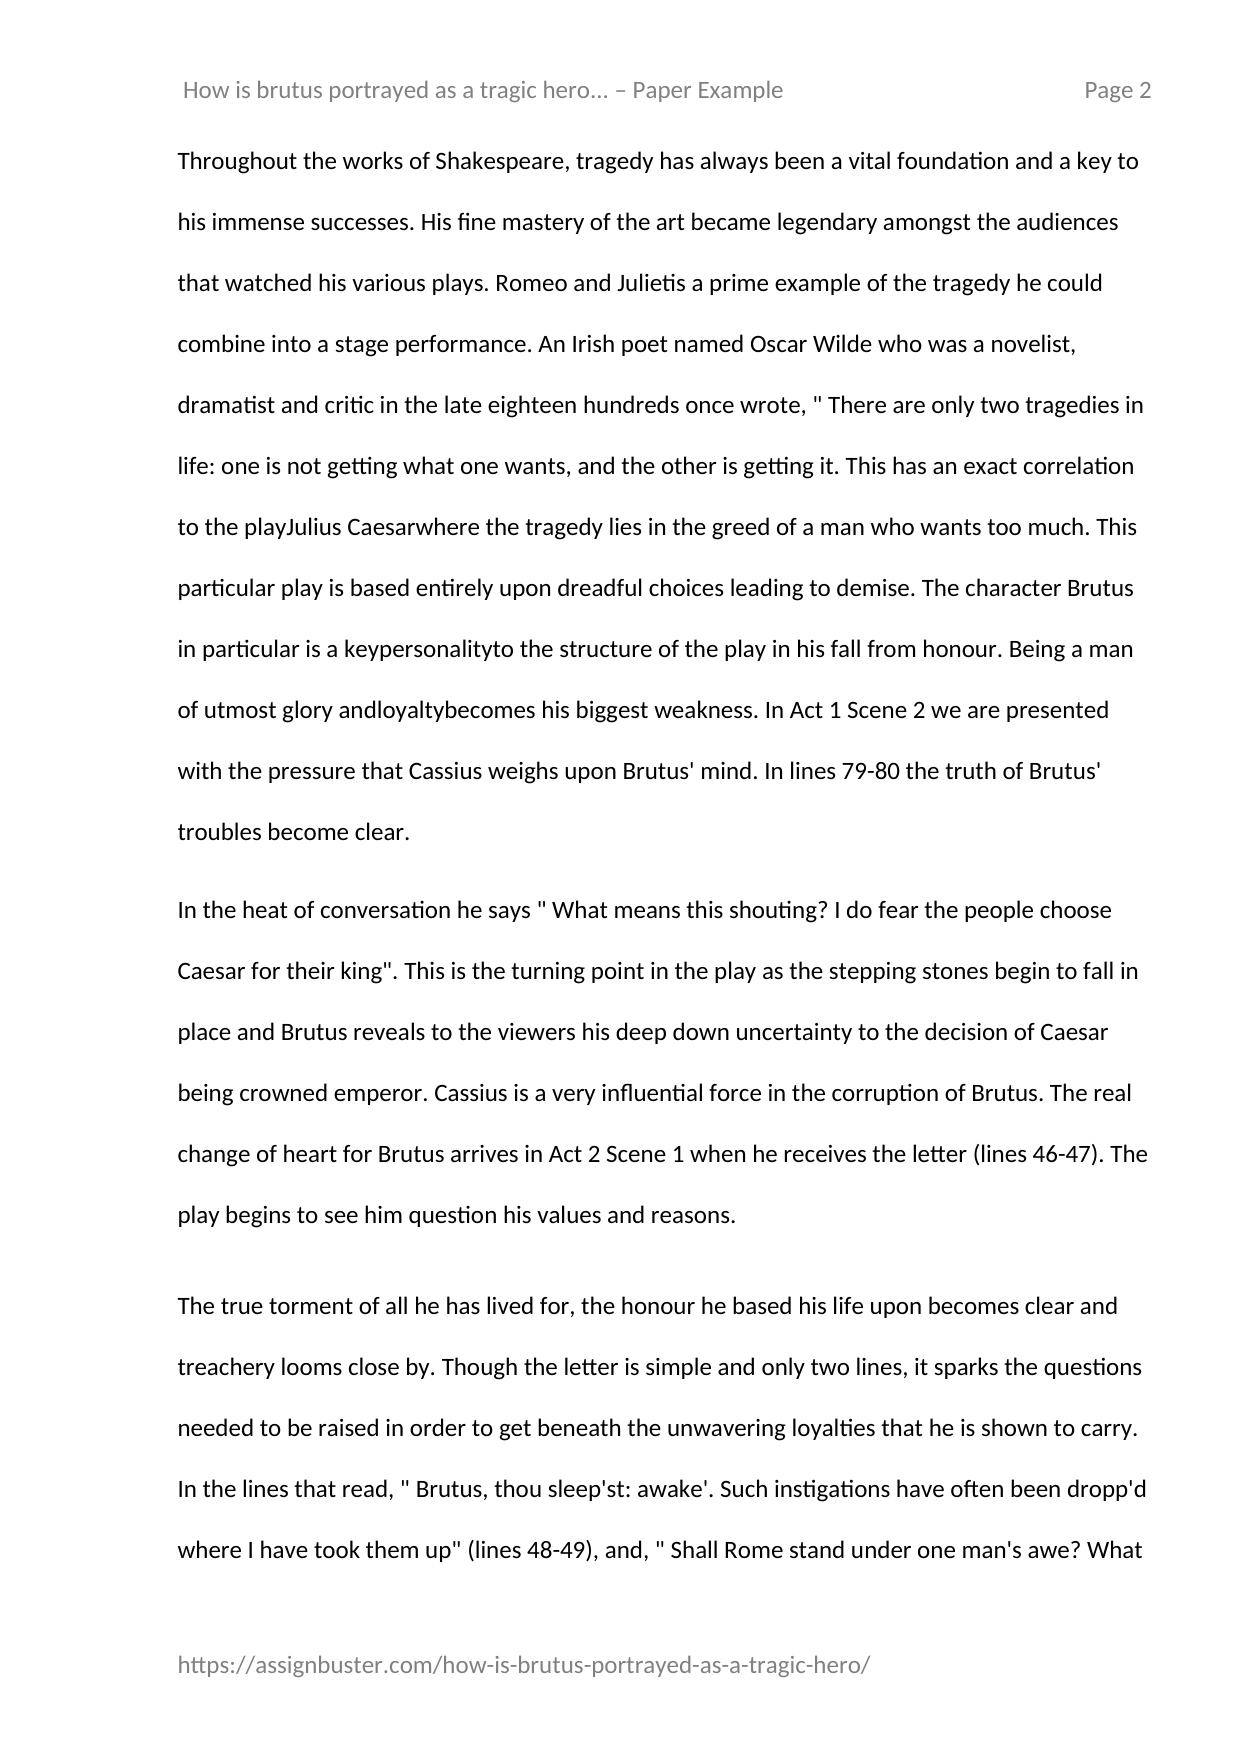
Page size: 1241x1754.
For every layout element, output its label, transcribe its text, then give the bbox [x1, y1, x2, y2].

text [177, 1290, 1152, 1564]
text Throughout the works of Shakespeare, tragedy has always been a vital foundation and a key to his immense successes. His fine mastery of the art became legendary amongst the audiences that watched his various plays. Romeo and Julietis a prime example of the tragedy he could combine into a stage performance. An Irish poet named Oscar Wilde who was a novelist, dramatist and critic in the late eighteen hundreds once wrote, " There are only two tragedies in life: one is not getting what one wants, and the other is getting it. This has an exact correlation to the playJulius Caesarwhere the tragedy lies in the greed of a man who wants too much. This particular play is based entirely upon dreadful choices leading to demise. The character Brutus in particular is a keypersonalityto the structure of the play in his fall from honour. Being a man of utmost glory andloyaltybecomes his biggest weakness. In Act 1 Scene 2 we are presented with the pressure that Cassius weighs upon Brutus' mind. In lines 79-80 the truth of Brutus' troubles become clear. [177, 145, 1152, 847]
text In the heat of conversation he says " What means this shouting? I do fear the people choose Caesar for their king". This is the turning point in the play as the stepping stones begin to fall in place and Brutus reveals to the viewers his deep down uncertainty to the decision of Caesar being crowned emperor. Cassius is a very influential force in the corruption of Brutus. The real change of heart for Brutus arrives in Act 2 Scene 1 when he receives the letter (lines 46-47). The play begins to see him question his values and reasons. [177, 894, 1152, 1230]
